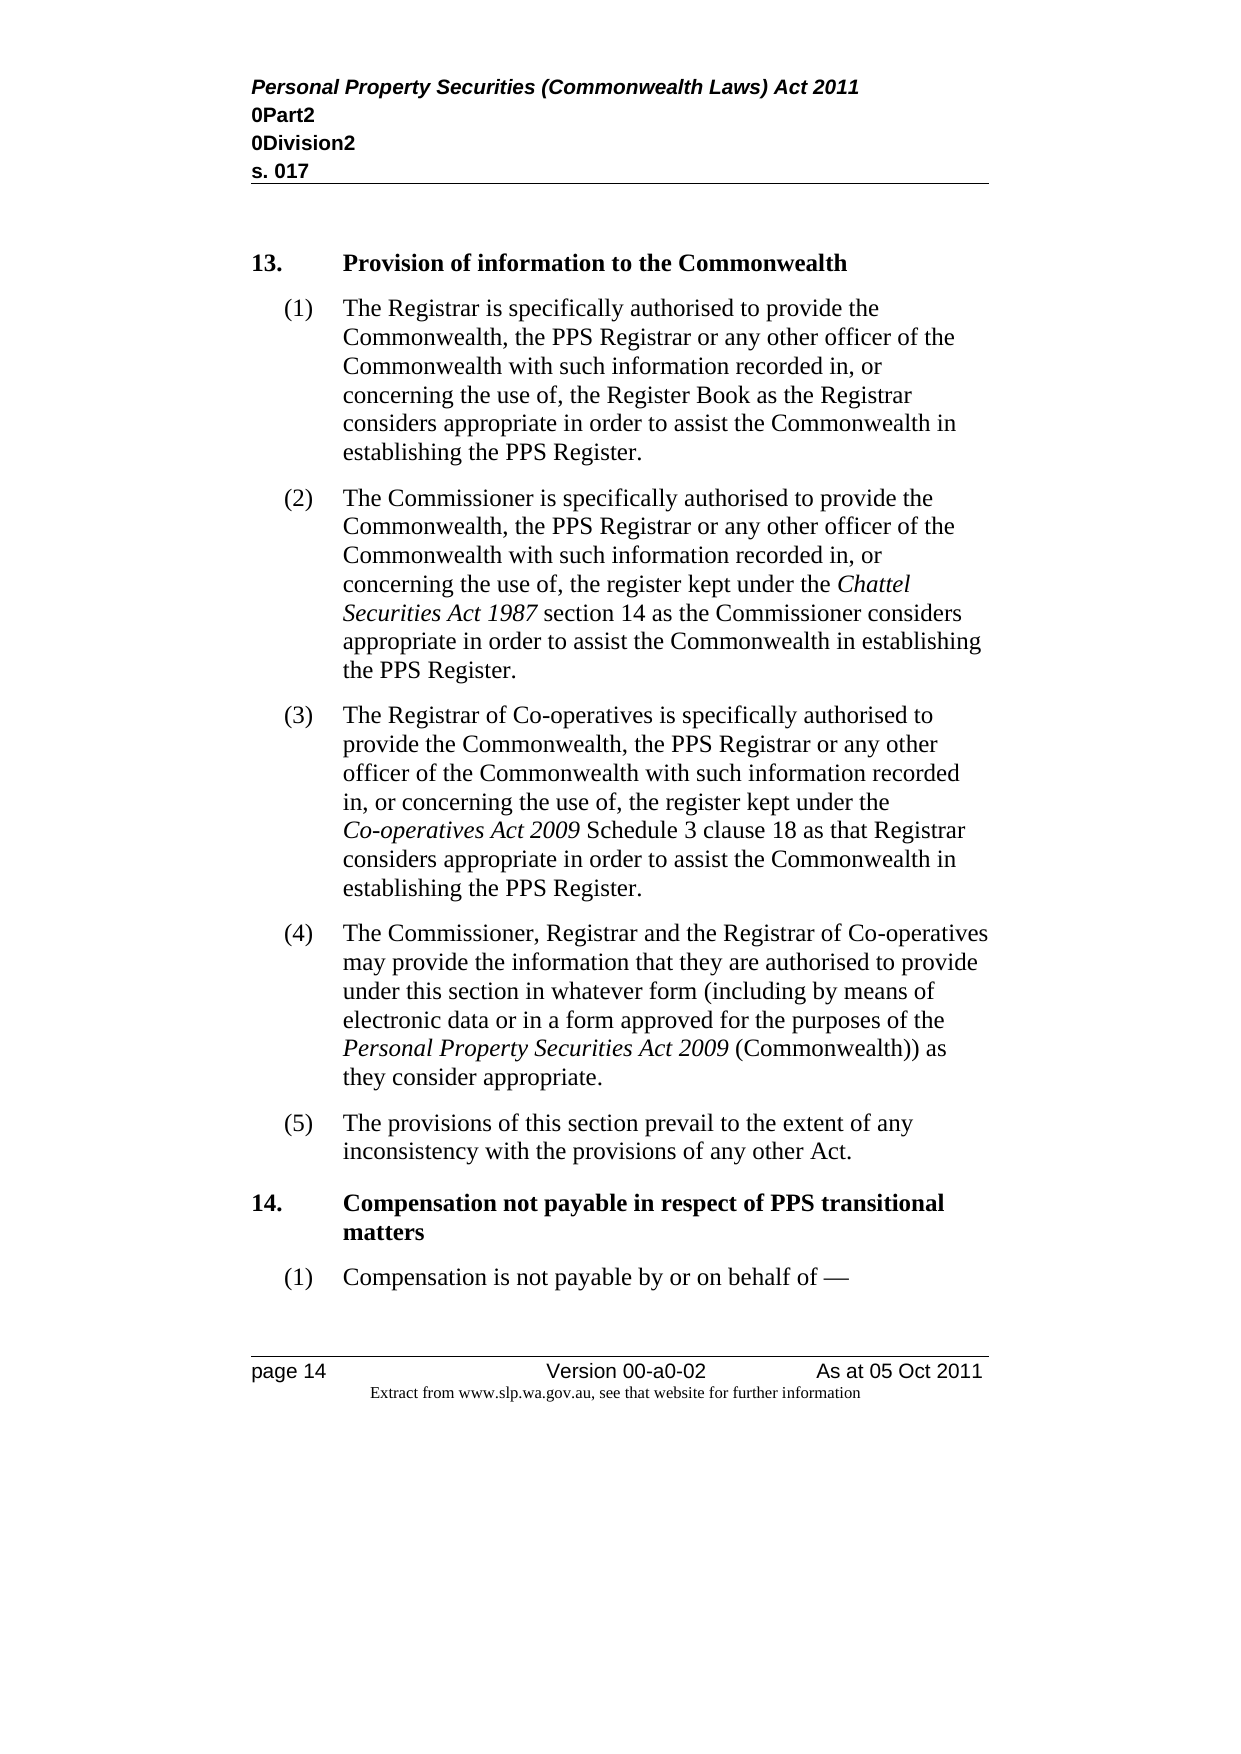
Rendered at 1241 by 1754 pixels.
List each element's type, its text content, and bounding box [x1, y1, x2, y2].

text (4) The Commissioner, Registrar and the Registrar of Co-operatives may provide the information that they are authorised to provide under this section in whatever form (including by means of electronic data or in a form approved for the purposes of the Personal Property Securities Act 2009 (Commonwealth)) as they consider appropriate. [251, 918, 989, 1091]
text (5) The provisions of this section prevail to the extent of any inconsistency with the provisions of any other Act. [251, 1108, 989, 1165]
text (1) Compensation is not payable by or on behalf of — [251, 1262, 989, 1291]
text (2) The Commissioner is specifically authorised to provide the Commonwealth, the PPS Registrar or any other officer of the Commonwealth with such information recorded in, or concerning the use of, the register kept under the Chattel Securities Act 1987 section 14 as the Commissioner considers appropriate in order to assist the Commonwealth in establishing the PPS Register. [251, 483, 989, 684]
subtitle 14. Compensation not payable in respect of PPS transitional matters [251, 1188, 989, 1246]
text (1) The Registrar is specifically authorised to provide the Commonwealth, the PPS Registrar or any other officer of the Commonwealth with such information recorded in, or concerning the use of, the Register Book as the Registrar considers appropriate in order to assist the Commonwealth in establishing the PPS Register. [251, 293, 989, 466]
text (3) The Registrar of Co-operatives is specifically authorised to provide the Commonwealth, the PPS Registrar or any other officer of the Commonwealth with such information recorded in, or concerning the use of, the register kept under the Co-operatives Act 2009 Schedule 3 clause 18 as that Registrar considers appropriate in order to assist the Commonwealth in establishing the PPS Register. [251, 701, 989, 902]
subtitle 13. Provision of information to the Commonwealth [251, 248, 989, 277]
